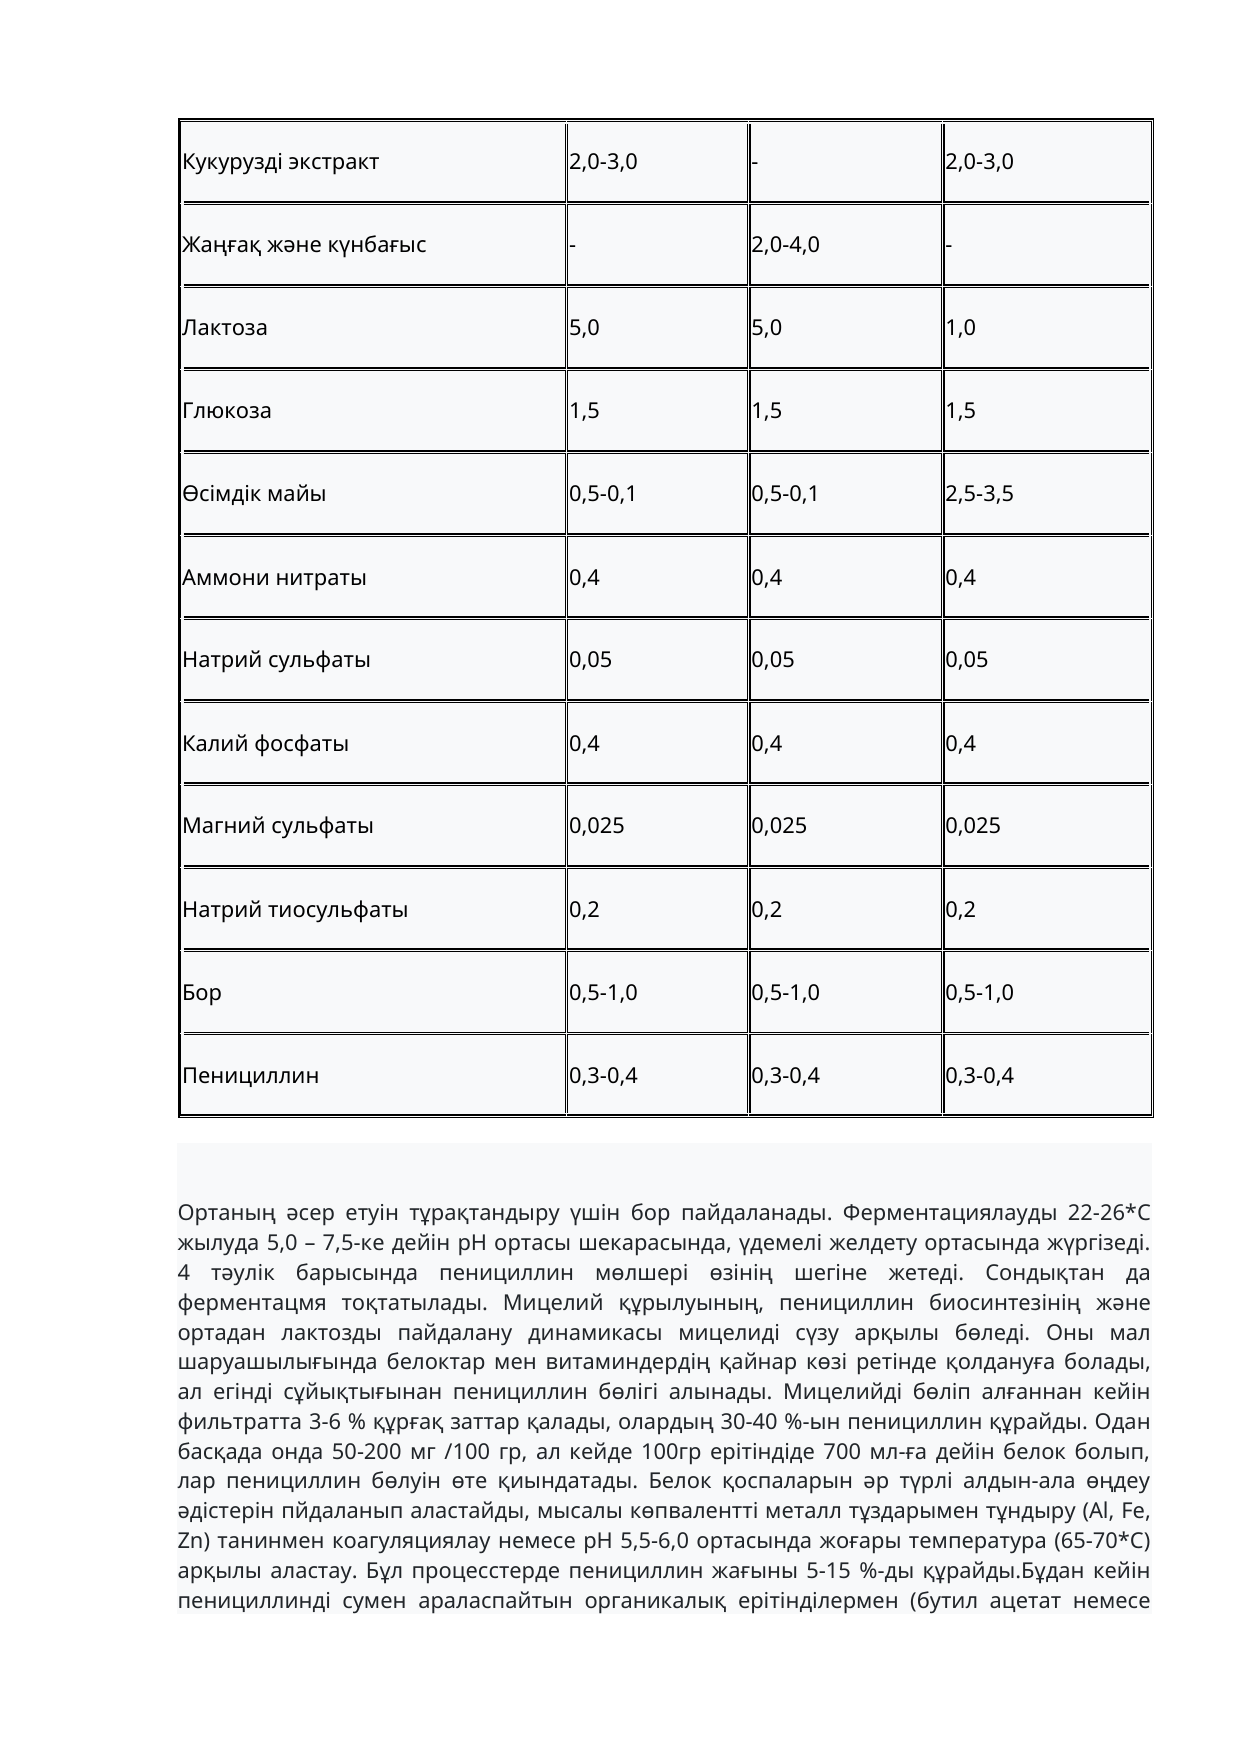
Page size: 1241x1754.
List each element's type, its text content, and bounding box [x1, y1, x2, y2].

table_cell 2,5-3,5 [945, 450, 1151, 533]
table_cell - [945, 201, 1151, 284]
table_cell 0,4 [751, 703, 941, 782]
table_cell 0,5-1,0 [751, 952, 941, 1031]
table_cell Натрий тиосульфаты [181, 865, 565, 948]
table_cell 0,3-0,4 [749, 1031, 943, 1114]
table_cell 0,025 [945, 782, 1151, 865]
table_cell Лактоза [181, 284, 565, 367]
table_cell 0,2 [751, 869, 941, 948]
table_cell 0,5-0,1 [751, 454, 941, 533]
table_cell 0,2 [568, 869, 747, 948]
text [177, 1197, 1152, 1614]
table_cell 0,5-0,1 [568, 454, 747, 533]
table_cell 0,4 [568, 703, 747, 782]
table_cell 0,3-0,4 [567, 1031, 749, 1114]
table_cell 0,4 [945, 699, 1151, 782]
table_cell 0,025 [751, 786, 941, 865]
table_cell Өсімдік майы [181, 450, 565, 533]
table_cell Аммони нитраты [181, 533, 565, 616]
table_cell Пенициллин [181, 1031, 567, 1114]
table_cell 0,5-1,0 [945, 948, 1151, 1031]
table_cell 1,0 [945, 284, 1151, 367]
table_cell 0,5-1,0 [568, 952, 747, 1031]
table_cell 2,0-4,0 [751, 205, 941, 284]
table_cell 0,05 [945, 616, 1151, 699]
table_cell 2,0-3,0 [943, 122, 1151, 201]
table_cell - [568, 205, 747, 284]
table_cell Магний сульфаты [181, 782, 565, 865]
table_cell Калий фосфаты [181, 699, 565, 782]
table_cell 0,3-0,4 [943, 1031, 1151, 1114]
table_cell 5,0 [751, 288, 941, 367]
table_cell Глюкоза [181, 367, 565, 450]
table_cell 0,05 [568, 620, 747, 699]
table_cell 2,0-3,0 [567, 120, 749, 201]
table_cell Натрий сульфаты [181, 616, 565, 699]
table_cell 1,5 [568, 371, 747, 450]
table_cell 0,025 [568, 786, 747, 865]
table_cell 0,4 [945, 533, 1151, 616]
table_cell 1,5 [945, 367, 1151, 450]
table_cell Бор [181, 948, 565, 1031]
table_cell 0,05 [751, 620, 941, 699]
table_cell - [749, 120, 943, 201]
table_cell Жаңғақ және күнбағыс [181, 201, 565, 284]
table_cell 0,2 [945, 865, 1151, 948]
table_cell 5,0 [568, 288, 747, 367]
table_cell 1,5 [751, 371, 941, 450]
table_cell 0,4 [751, 537, 941, 616]
table_cell 0,4 [568, 537, 747, 616]
table_cell Кукурузді экстракт [181, 122, 567, 201]
